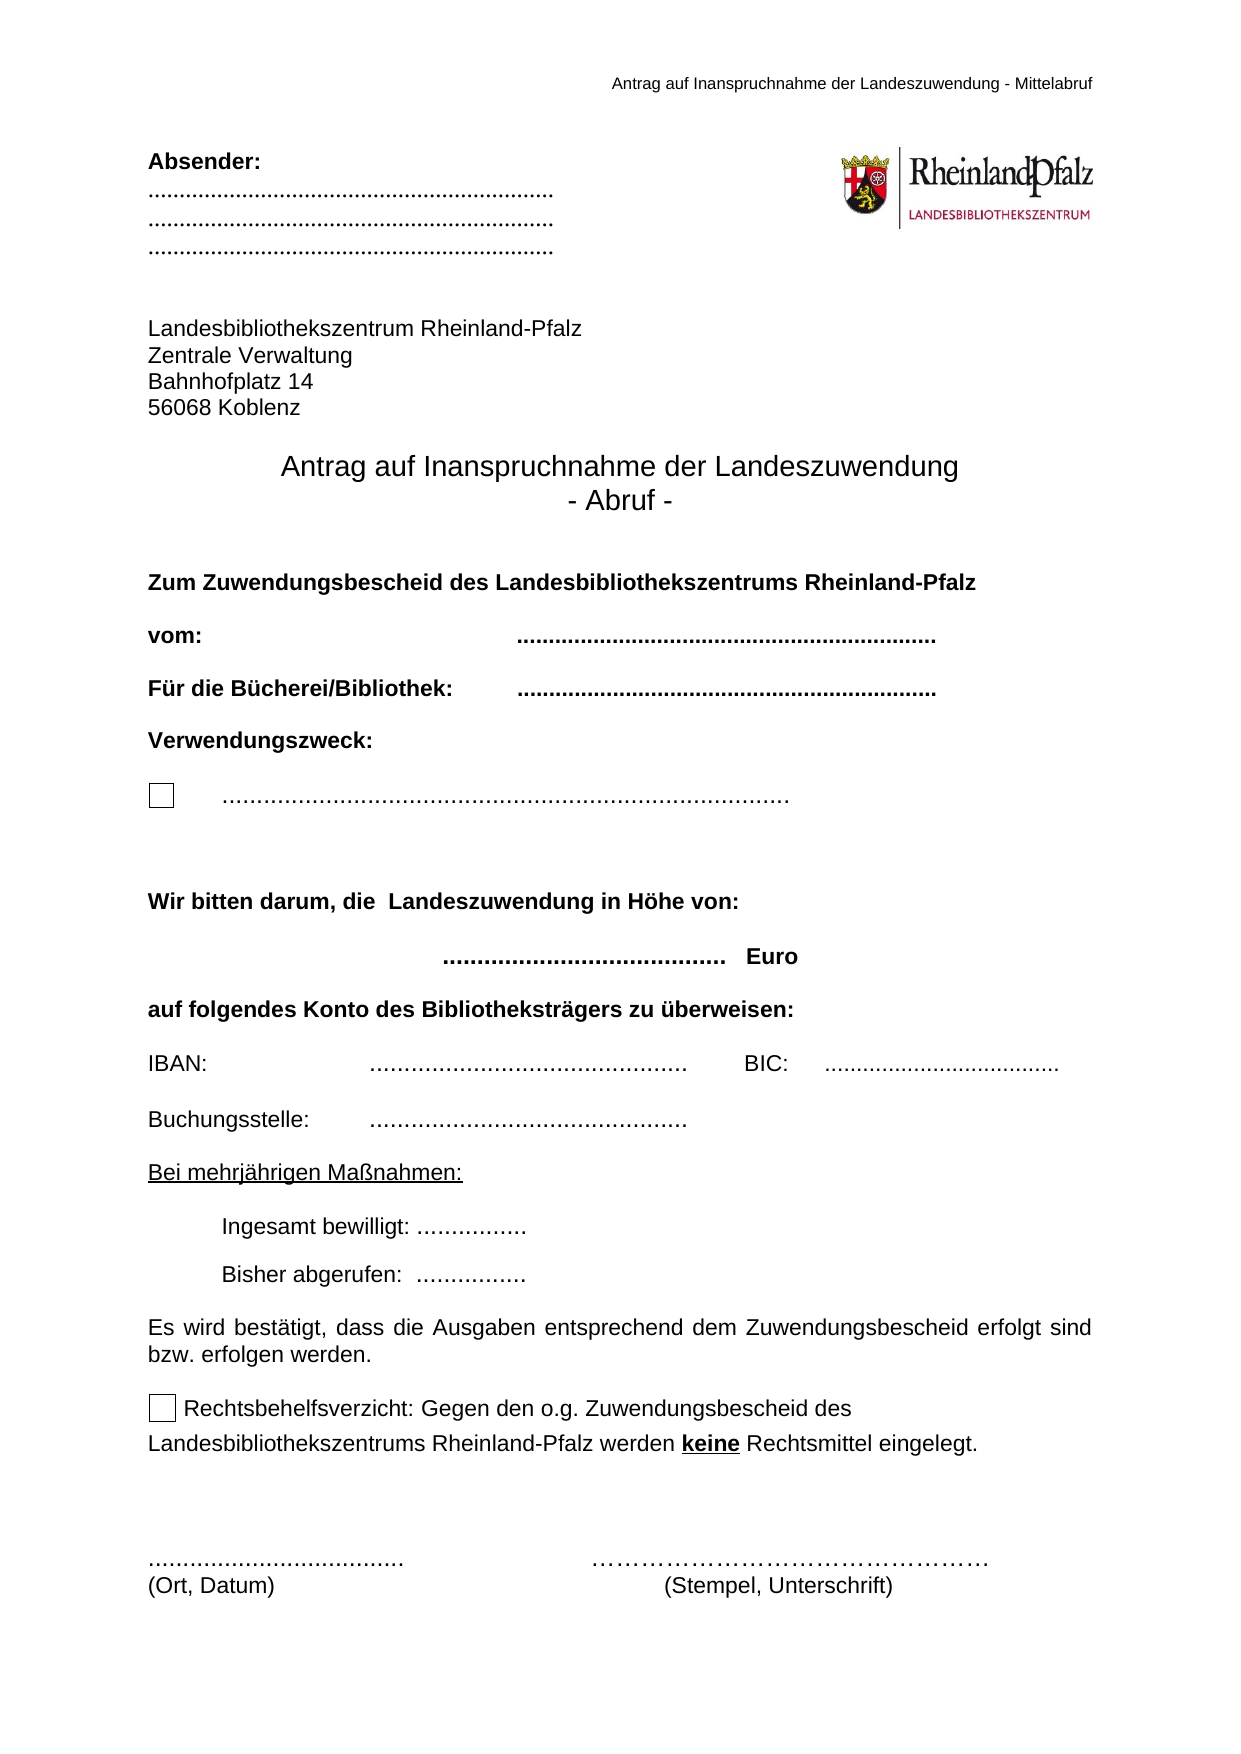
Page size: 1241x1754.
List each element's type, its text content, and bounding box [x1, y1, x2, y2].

text (Ort, Datum) (Stempel, Unterschrift) [148, 1572, 1093, 1598]
text Es wird bestätigt, dass die Ausgaben entsprechend dem Zuwendungsbescheid erfolgt sind bzw. erfolgen werden. [148, 1314, 1093, 1367]
text Buchungsstelle: .............................................. [148, 1103, 1093, 1132]
text vom: .................................................................. [148, 622, 1093, 648]
text Verwendungszweck: [148, 727, 1093, 754]
text ......................................... Euro [148, 941, 1093, 969]
text .................................................................................. [148, 780, 1093, 809]
text ................................................................. [148, 231, 1093, 260]
text - Abruf - [148, 483, 1093, 517]
text Wir bitten darum, die Landeszuwendung in Höhe von: [148, 888, 1093, 914]
text Bisher abgerufen: ................ [148, 1259, 1093, 1288]
text ..................................... ………………………………………… [148, 1543, 1093, 1572]
text Absender: [148, 148, 1093, 174]
text ................................................................. [148, 203, 1093, 231]
text Für die Bücherei/Bibliothek: .................................................................. [148, 675, 1093, 701]
text Bahnhofplatz 14 [148, 368, 1093, 394]
text Zum Zuwendungsbescheid des Landesbibliothekszentrums Rheinland-Pfalz [148, 569, 1093, 596]
text Antrag auf Inanspruchnahme der Landeszuwendung [148, 449, 1093, 483]
text auf folgendes Konto des Bibliotheksträgers zu überweisen: [148, 996, 1093, 1022]
text IBAN: .............................................. BIC: ..................................... [148, 1048, 1093, 1077]
text Zentrale Verwaltung [148, 342, 1093, 368]
text Ingesamt bewilligt: ................ [148, 1211, 1093, 1240]
text Landesbibliothekszentrum Rheinland-Pfalz [148, 315, 1093, 342]
text ................................................................. [148, 174, 1093, 203]
text Bei mehrjährigen Maßnahmen: [148, 1159, 1093, 1185]
text 56068 Koblenz [148, 394, 1093, 421]
text Rechtsbehelfsverzicht: Gegen den o.g. Zuwendungsbescheid des Landesbibliothekszentrums Rheinland-Pfalz werden keine Rechtsmittel eingelegt. [148, 1393, 1093, 1456]
